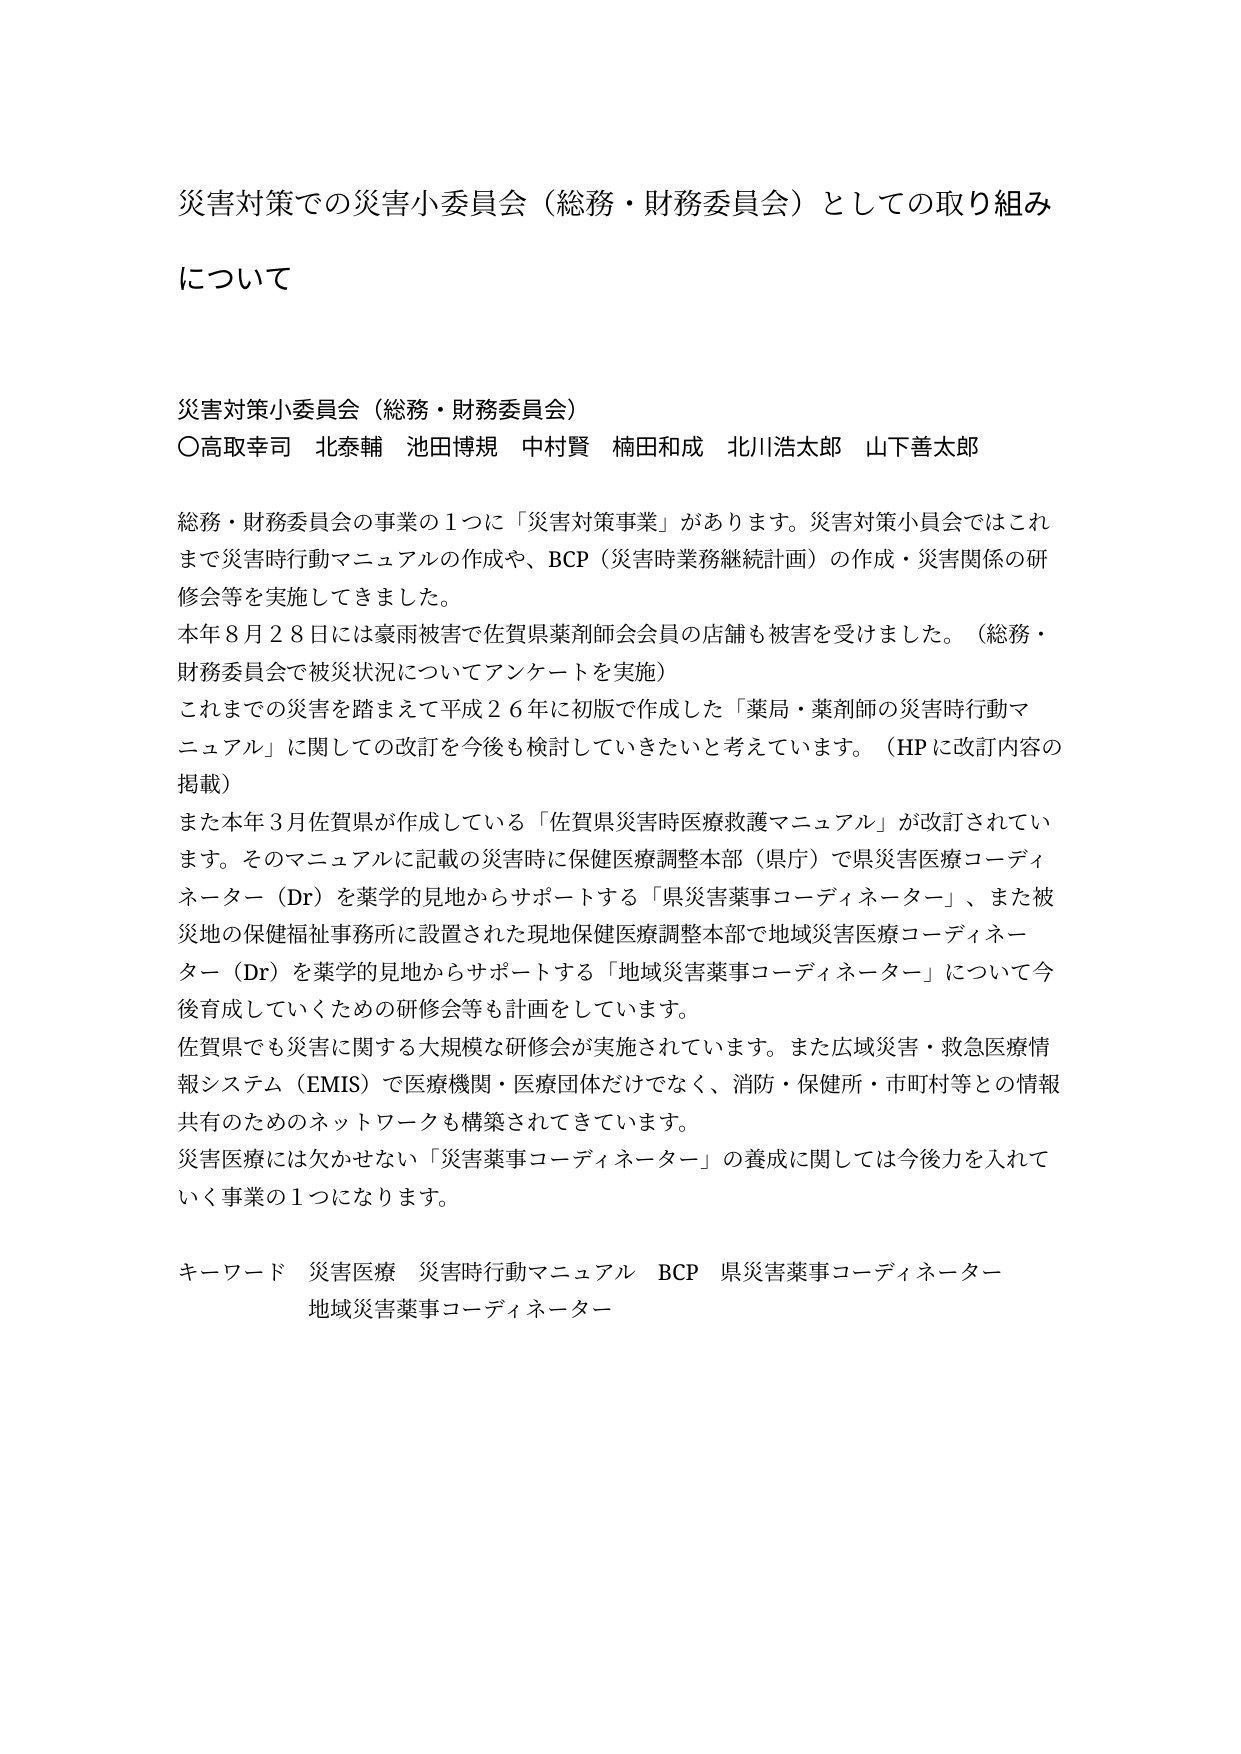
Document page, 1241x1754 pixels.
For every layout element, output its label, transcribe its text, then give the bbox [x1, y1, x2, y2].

text これまでの災害を踏まえて平成２６年に初版で作成した「薬局・薬剤師の災害時行動マニュアル」に関しての改訂を今後も検討していきたいと考えています。（HPに改訂内容の掲載） [177, 689, 1063, 802]
text また本年３月佐賀県が作成している「佐賀県災害時医療救護マニュアル」が改訂されています。そのマニュアルに記載の災害時に保健医療調整本部（県庁）で県災害医療コーディネーター（Dr）を薬学的見地からサポートする「県災害薬事コーディネーター」、また被災地の保健福祉事務所に設置された現地保健医療調整本部で地域災害医療コーディネーター（Dr）を薬学的見地からサポートする「地域災害薬事コーディネーター」について今後育成していくための研修会等も計画をしています。 [177, 802, 1063, 1027]
text 佐賀県でも災害に関する大規模な研修会が実施されています。また広域災害・救急医療情報システム（EMIS）で医療機関・医療団体だけでなく、消防・保健所・市町村等との情報共有のためのネットワークも構築されてきています。 [177, 1027, 1063, 1139]
text キーワード 災害医療 災害時行動マニュアル BCP 県災害薬事コーディネーター [177, 1252, 1063, 1289]
text 災害対策での災害小委員会（総務・財務委員会）としての取り組みについて [177, 164, 1063, 314]
text 災害医療には欠かせない「災害薬事コーディネーター」の養成に関しては今後力を入れていく事業の１つになります。 [177, 1139, 1063, 1214]
text 本年８月２８日には豪雨被害で佐賀県薬剤師会会員の店舗も被害を受けました。（総務・財務委員会で被災状況についてアンケートを実施） [177, 614, 1063, 689]
text 災害対策小委員会（総務・財務委員会） [177, 389, 1063, 427]
text 〇高取幸司 北泰輔 池田博規 中村賢 楠田和成 北川浩太郎 山下善太郎 [177, 427, 1063, 464]
text 地域災害薬事コーディネーター [177, 1289, 1063, 1327]
text 総務・財務委員会の事業の１つに「災害対策事業」があります。災害対策小員会ではこれまで災害時行動マニュアルの作成や、BCP（災害時業務継続計画）の作成・災害関係の研修会等を実施してきました。 [177, 502, 1063, 614]
